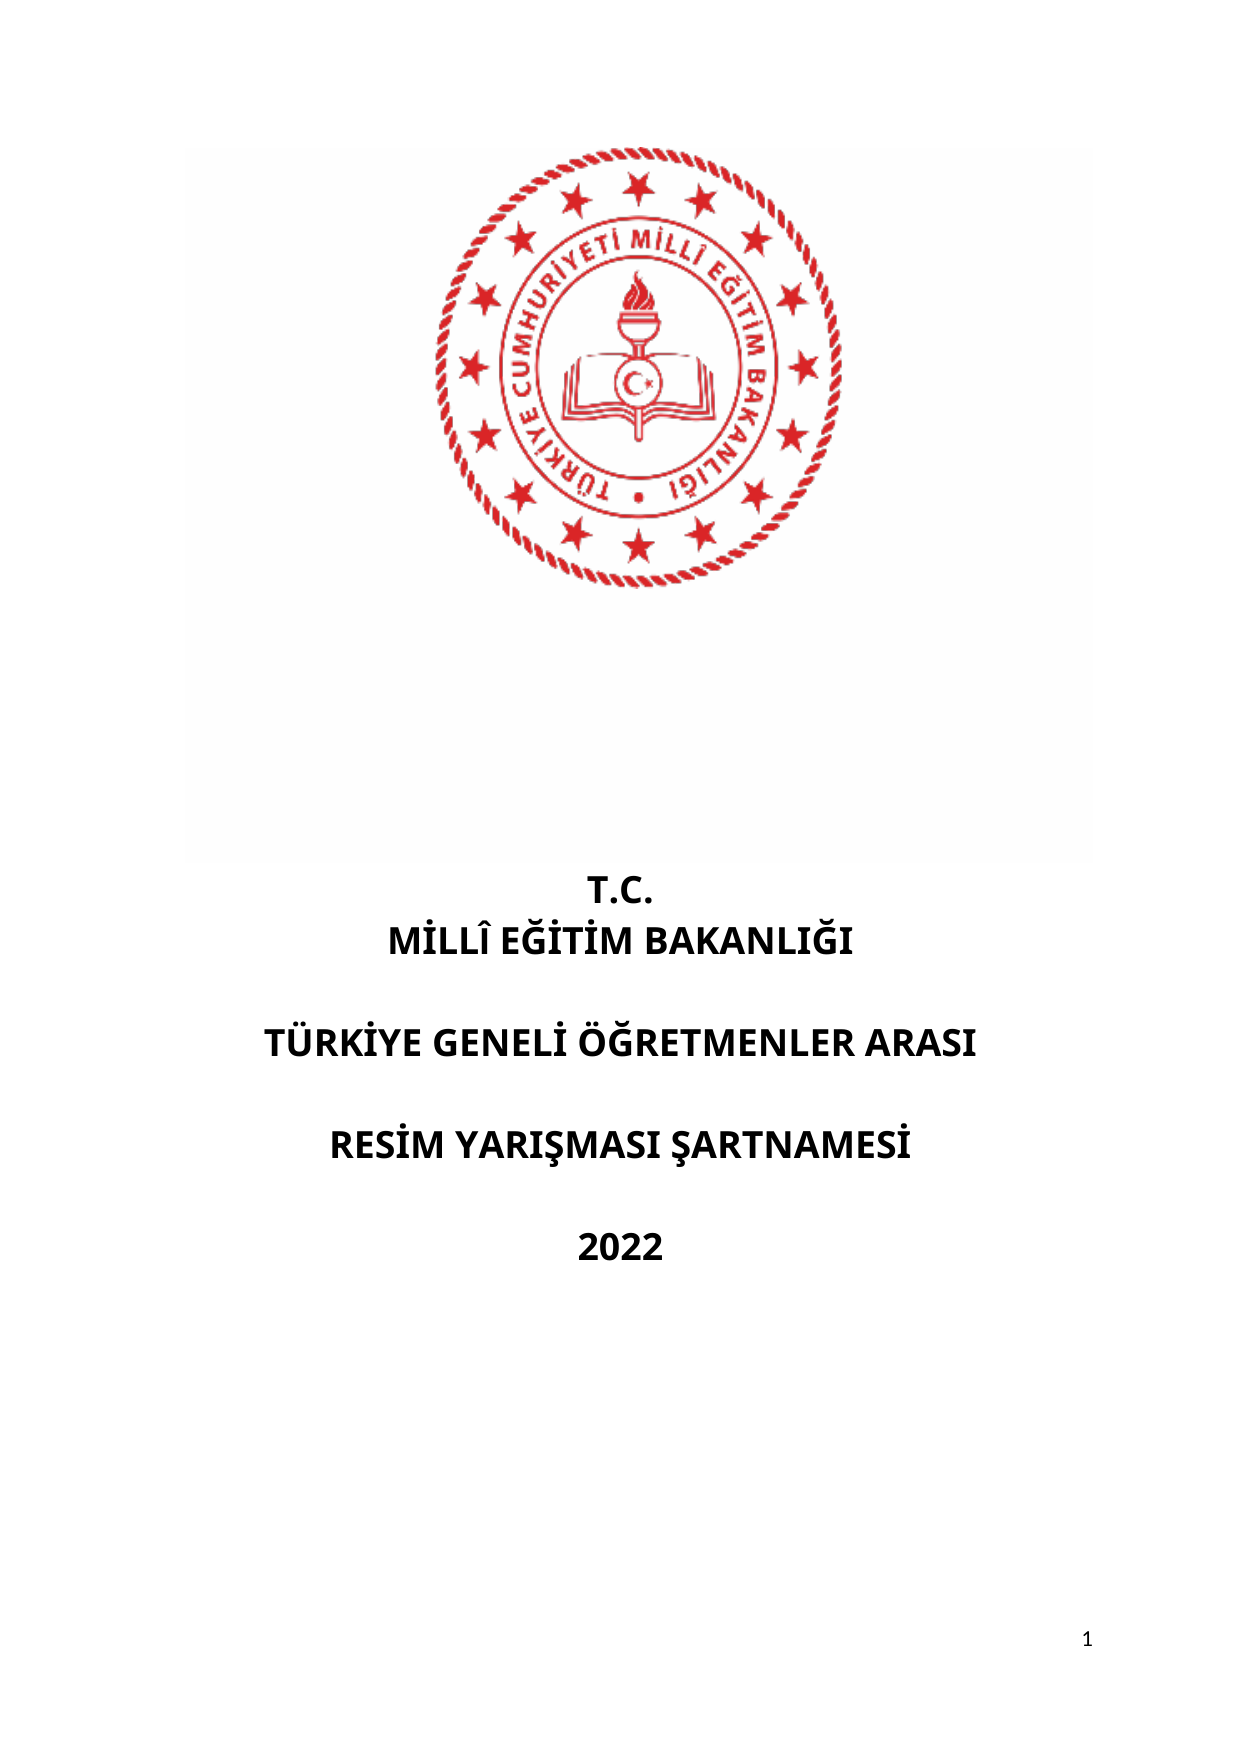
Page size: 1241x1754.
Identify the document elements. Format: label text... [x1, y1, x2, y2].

text TÜRKİYE GENELİ ÖĞRETMENLER ARASI [148, 1016, 1093, 1067]
text MİLLÎ EĞİTİM BAKANLIĞI [148, 914, 1093, 965]
text 2022 [148, 1221, 1093, 1272]
picture [261, 147, 1017, 589]
text RESİM YARIŞMASI ŞARTNAMESİ [148, 1118, 1093, 1169]
text T.C. [148, 863, 1093, 914]
